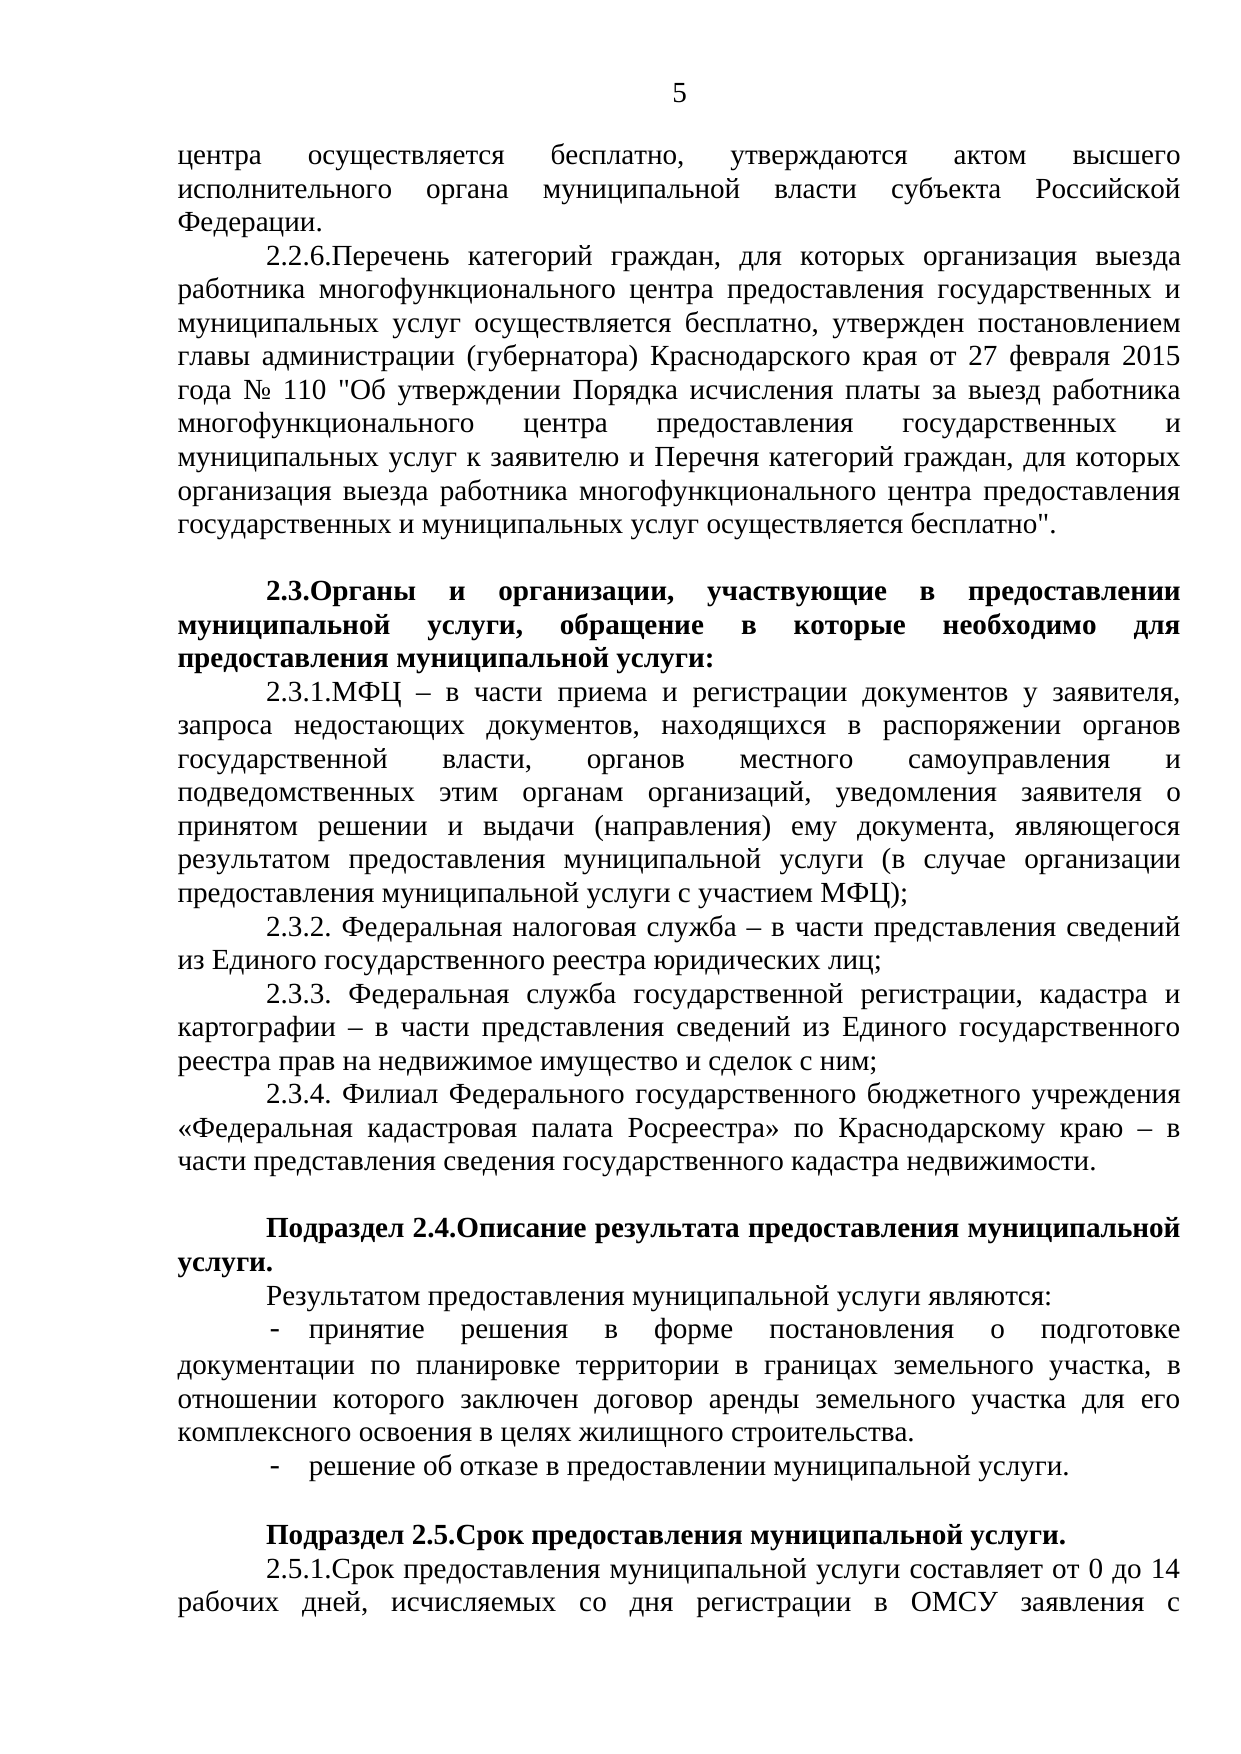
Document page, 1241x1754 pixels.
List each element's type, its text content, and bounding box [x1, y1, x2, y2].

text Результатом предоставления муниципальной услуги являются: [177, 1278, 1181, 1311]
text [177, 1551, 1181, 1618]
text Подраздел 2.4.Описание результата предоставления муниципальной услуги. [177, 1211, 1181, 1278]
text 2.3.2. Федеральная налоговая служба – в части представления сведений из Единого государственного реестра юридических лиц; [177, 909, 1181, 976]
list решение об отказе в предоставлении муниципальной услуги. [177, 1448, 1181, 1484]
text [177, 137, 1181, 238]
text 2.3.3. Федеральная служба государственной регистрации, кадастра и картографии – в части представления сведений из Единого государственного реестра прав на недвижимое имущество и сделок с ним; [177, 976, 1181, 1076]
text 2.3.1.МФЦ – в части приема и регистрации документов у заявителя, запроса недостающих документов, находящихся в распоряжении органов государственной власти, органов местного самоуправления и подведомственных этим органам организаций, уведомления заявителя о принятом решении и выдачи (направления) ему документа, являющегося результатом предоставления муниципальной услуги (в случае организации предоставления муниципальной услуги с участием МФЦ); [177, 674, 1181, 909]
text Подраздел 2.5.Срок предоставления муниципальной услуги. [177, 1517, 1181, 1551]
text 2.2.6.Перечень категорий граждан, для которых организация выезда работника многофункционального центра предоставления государственных и муниципальных услуг осуществляется бесплатно, утвержден постановлением главы администрации (губернатора) Краснодарского края от 27 февраля 2015 года № 110 "Об утверждении Порядка исчисления платы за выезд работника многофункционального центра предоставления государственных и муниципальных услуг к заявителю и Перечня категорий граждан, для которых организация выезда работника многофункционального центра предоставления государственных и муниципальных услуг осуществляется бесплатно". [177, 238, 1181, 540]
list принятие решения в форме постановления о подготовке документации по планировке территории в границах земельного участка, в отношении которого заключен договор аренды земельного участка для его комплексного освоения в целях жилищного строительства. [177, 1311, 1181, 1448]
text 2.3.Органы и организации, участвующие в предоставлении муниципальной услуги, обращение в которые необходимо для предоставления муниципальной услуги: [177, 573, 1181, 674]
text 2.3.4. Филиал Федерального государственного бюджетного учреждения «Федеральная кадастровая палата Росреестра» по Краснодарскому краю – в части представления сведения государственного кадастра недвижимости. [177, 1076, 1181, 1177]
